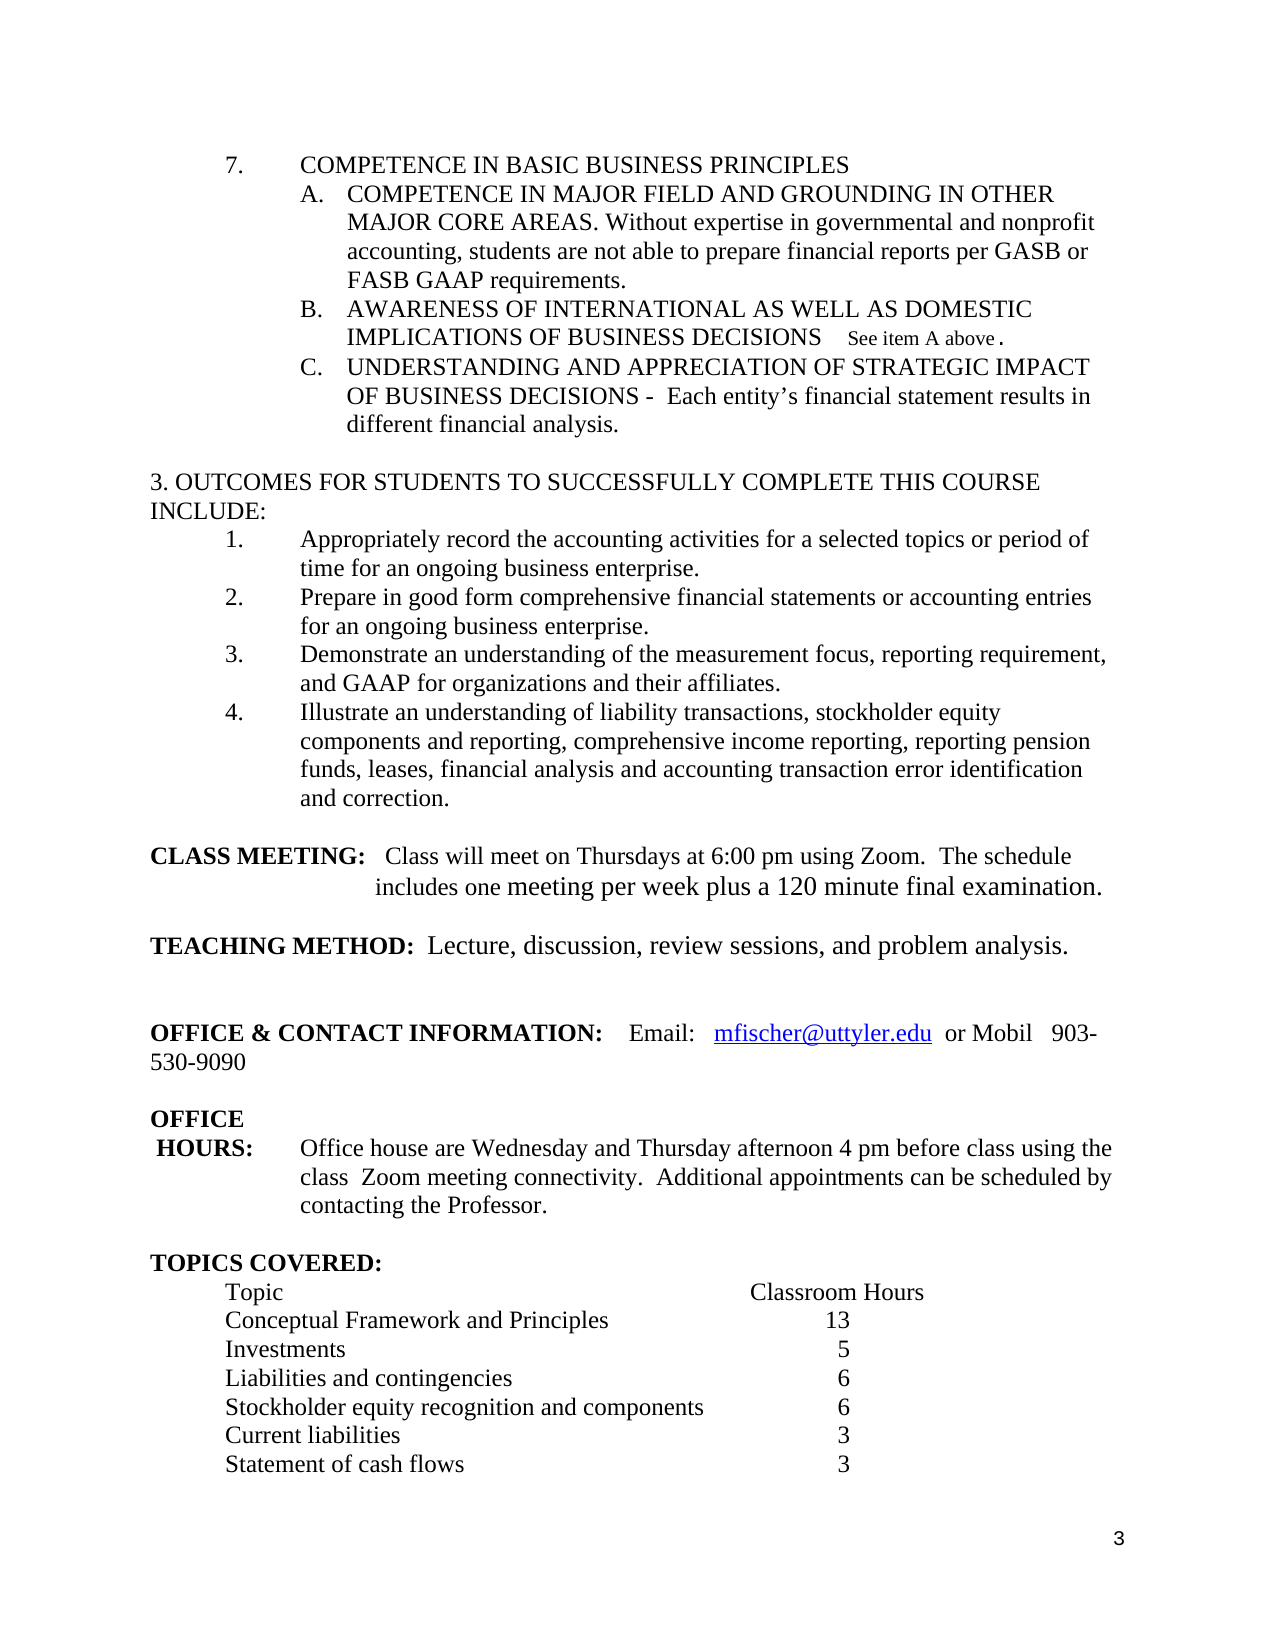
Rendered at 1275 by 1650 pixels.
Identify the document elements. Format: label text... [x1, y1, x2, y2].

list Understanding and appreciation of strategic impact of business decisions - Each entity’s financial statement results in different financial analysis. [300, 352, 1125, 438]
text Investments 5 [150, 1334, 1125, 1363]
list competence in major field and grounding in other major core areas. Without expertise in governmental and nonprofit accounting, students are not able to prepare financial reports per GASB or FASB GAAP requirements. [300, 179, 1125, 294]
text 2. Prepare in good form comprehensive financial statements or accounting entries for an ongoing business enterprise. [225, 582, 1125, 639]
text Stockholder equity recognition and components 6 [150, 1392, 1125, 1421]
text Liabilities and contingencies 6 [150, 1363, 1125, 1392]
text 1. Appropriately record the accounting activities for a selected topics or period of time for an ongoing business enterprise. [225, 524, 1125, 582]
text OFFICE [150, 1104, 1125, 1133]
text CLASS MEETING: Class will meet on Thursdays at 6:00 pm using Zoom. The schedule includes one meeting per week plus a 120 minute final examination. [150, 841, 1125, 901]
list Awareness of international as well as domestic implications of business decisions See item A above. [300, 294, 1125, 352]
text 4. Illustrate an understanding of liability transactions, stockholder equity components and reporting, comprehensive income reporting, reporting pension funds, leases, financial analysis and accounting transaction error identification and correction. [225, 697, 1125, 812]
list COMPETENCE IN BASIC BUSINESS PRINCIPLES [225, 150, 1125, 179]
text Current liabilities 3 [150, 1421, 1125, 1449]
text 3. OUTCOMES FOR STUDENTS TO SUCCESSFULLY COMPLETE THIS COURSE INCLUDE: [150, 467, 1125, 524]
text Statement of cash flows 3 [150, 1449, 1125, 1478]
text TEACHING METHOD: Lecture, discussion, review sessions, and problem analysis. [150, 929, 1125, 961]
text HOURS: Office house are Wednesday and Thursday afternoon 4 pm before class using the class Zoom meeting connectivity. Additional appointments can be scheduled by contacting the Professor. [156, 1133, 1125, 1219]
text TOPICS COVERED: [150, 1248, 1125, 1277]
text OFFICE & CONTACT INFORMATION: Email: mfischer@uttyler.edu or Mobil 903-530-9090 [150, 1018, 1125, 1076]
text 3. Demonstrate an understanding of the measurement focus, reporting requirement, and GAAP for organizations and their affiliates. [225, 639, 1125, 697]
text Conceptual Framework and Principles 13 [150, 1306, 1125, 1334]
text Topic Classroom Hours [150, 1277, 1125, 1306]
